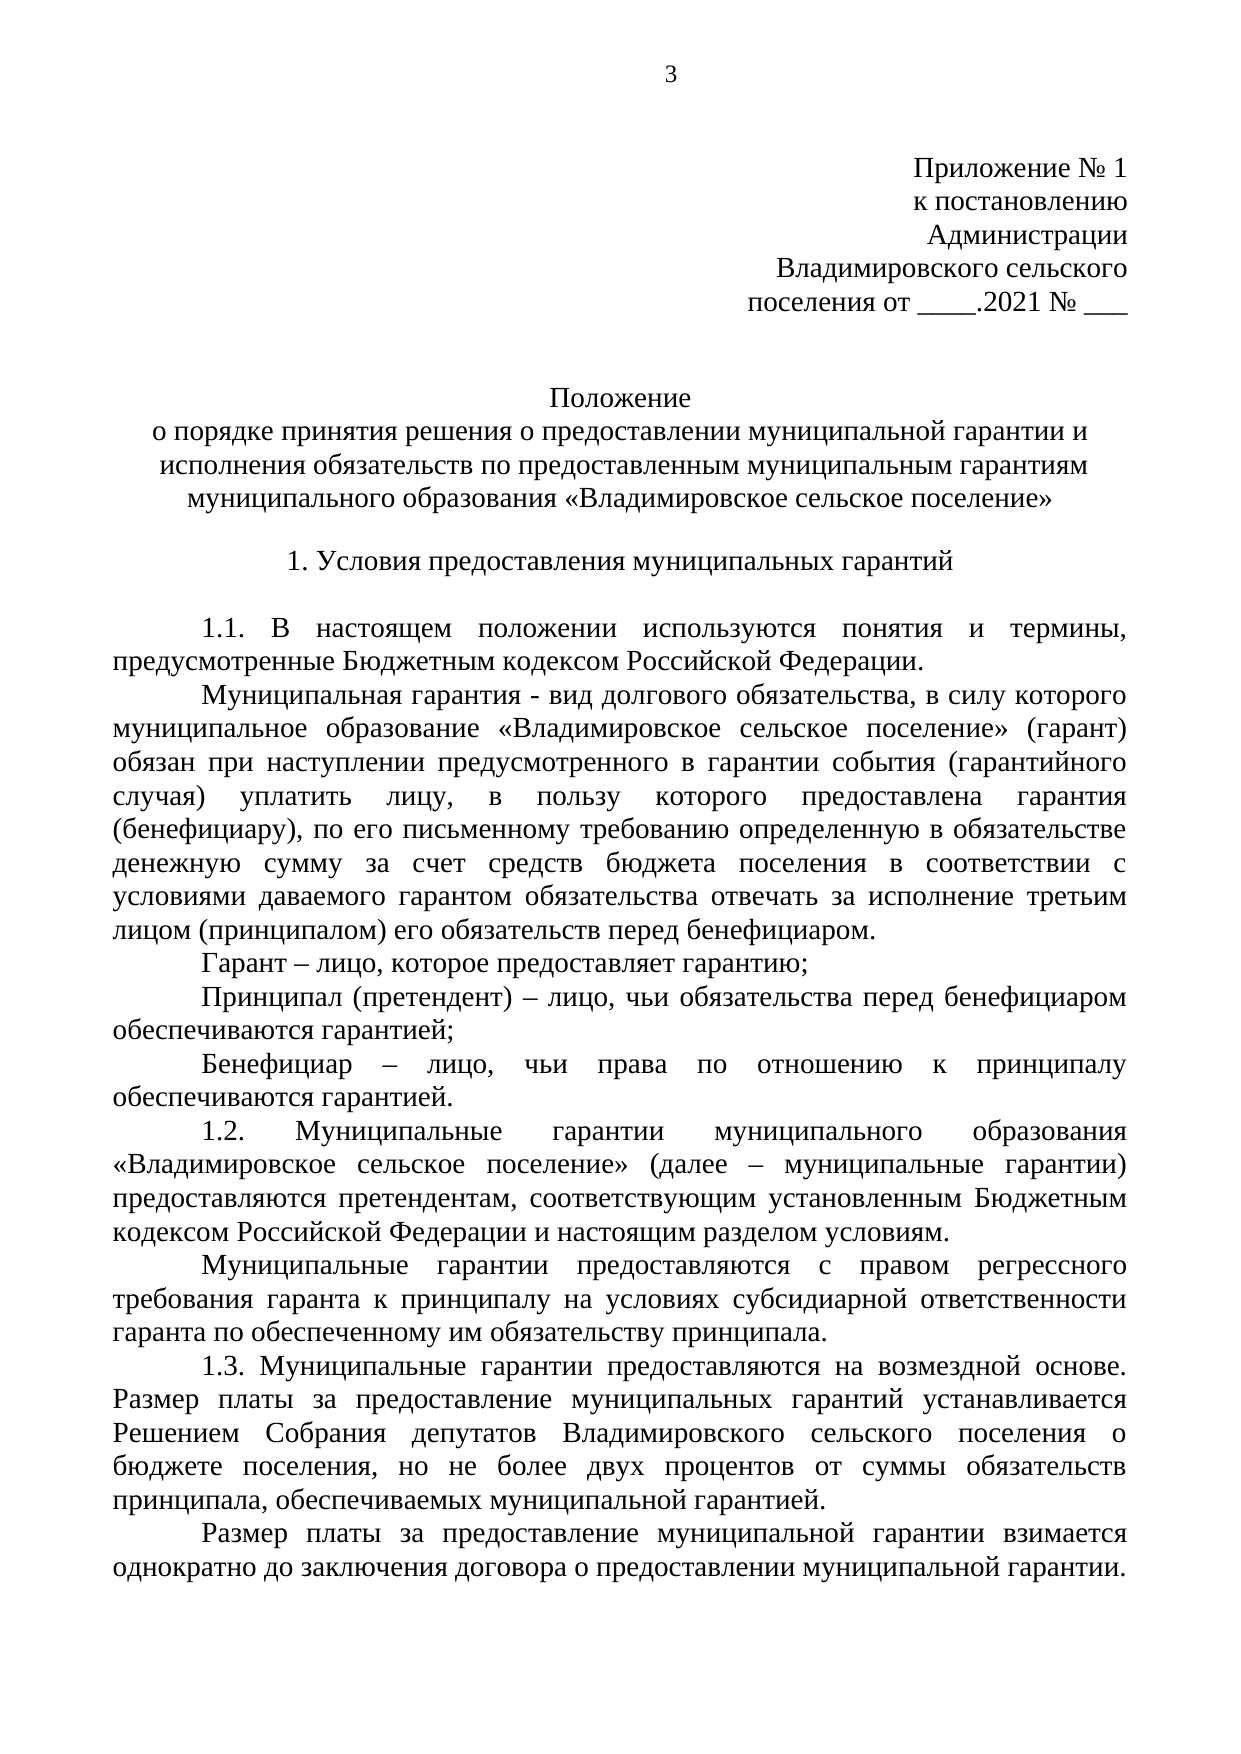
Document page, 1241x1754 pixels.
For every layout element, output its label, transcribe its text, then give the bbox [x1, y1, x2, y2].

text исполнения обязательств по предоставленным муниципальным гарантиям [112, 447, 1128, 481]
text Принципал (претендент) – лицо, чьи обязательства перед бенефициаром обеспечиваются гарантией; [112, 979, 1128, 1046]
text Бенефициар – лицо, чьи права по отношению к принципалу обеспечиваются гарантией. [112, 1046, 1128, 1113]
text к постановлению Администрации [650, 183, 1128, 251]
text 1.2. Муниципальные гарантии муниципального образования «Владимировское сельское поселение» (далее – муниципальные гарантии) предоставляются претендентам, соответствующим установленным Бюджетным кодексом Российской Федерации и настоящим разделом условиям. [112, 1113, 1128, 1247]
text Положение [112, 380, 1128, 413]
text муниципального образования «Владимировское сельское поселение» [112, 481, 1128, 514]
text Размер платы за предоставление муниципальной гарантии взимается однократно до заключения договора о предоставлении муниципальной гарантии. [112, 1516, 1128, 1583]
text Муниципальные гарантии предоставляются с правом регрессного требования гаранта к принципалу на условиях субсидиарной ответственности гаранта по обеспеченному им обязательству принципала. [112, 1247, 1128, 1348]
text Приложение № 1 [650, 150, 1128, 183]
text Владимировского сельского поселения от ____.2021 № ___ [650, 251, 1128, 318]
text Муниципальная гарантия - вид долгового обязательства, в силу которого муниципальное образование «Владимировское сельское поселение» (гарант) обязан при наступлении предусмотренного в гарантии события (гарантийного случая) уплатить лицу, в пользу которого предоставлена гарантия (бенефициару), по его письменному требованию определенную в обязательстве денежную сумму за счет средств бюджета поселения в соответствии с условиями даваемого гарантом обязательства отвечать за исполнение третьим лицом (принципалом) его обязательств перед бенефициаром. [112, 677, 1128, 945]
text 1.1. В настоящем положении используются понятия и термины, предусмотренные Бюджетным кодексом Российской Федерации. [112, 610, 1128, 677]
text Гарант – лицо, которое предоставляет гарантию; [112, 945, 1128, 979]
text 1.3. Муниципальные гарантии предоставляются на возмездной основе. Размер платы за предоставление муниципальных гарантий устанавливается Решением Собрания депутатов Владимировского сельского поселения о бюджете поселения, но не более двух процентов от суммы обязательств принципала, обеспечиваемых муниципальной гарантией. [112, 1348, 1128, 1516]
text о порядке принятия решения о предоставлении муниципальной гарантии и [112, 413, 1128, 447]
text 1. Условия предоставления муниципальных гарантий [112, 543, 1128, 576]
